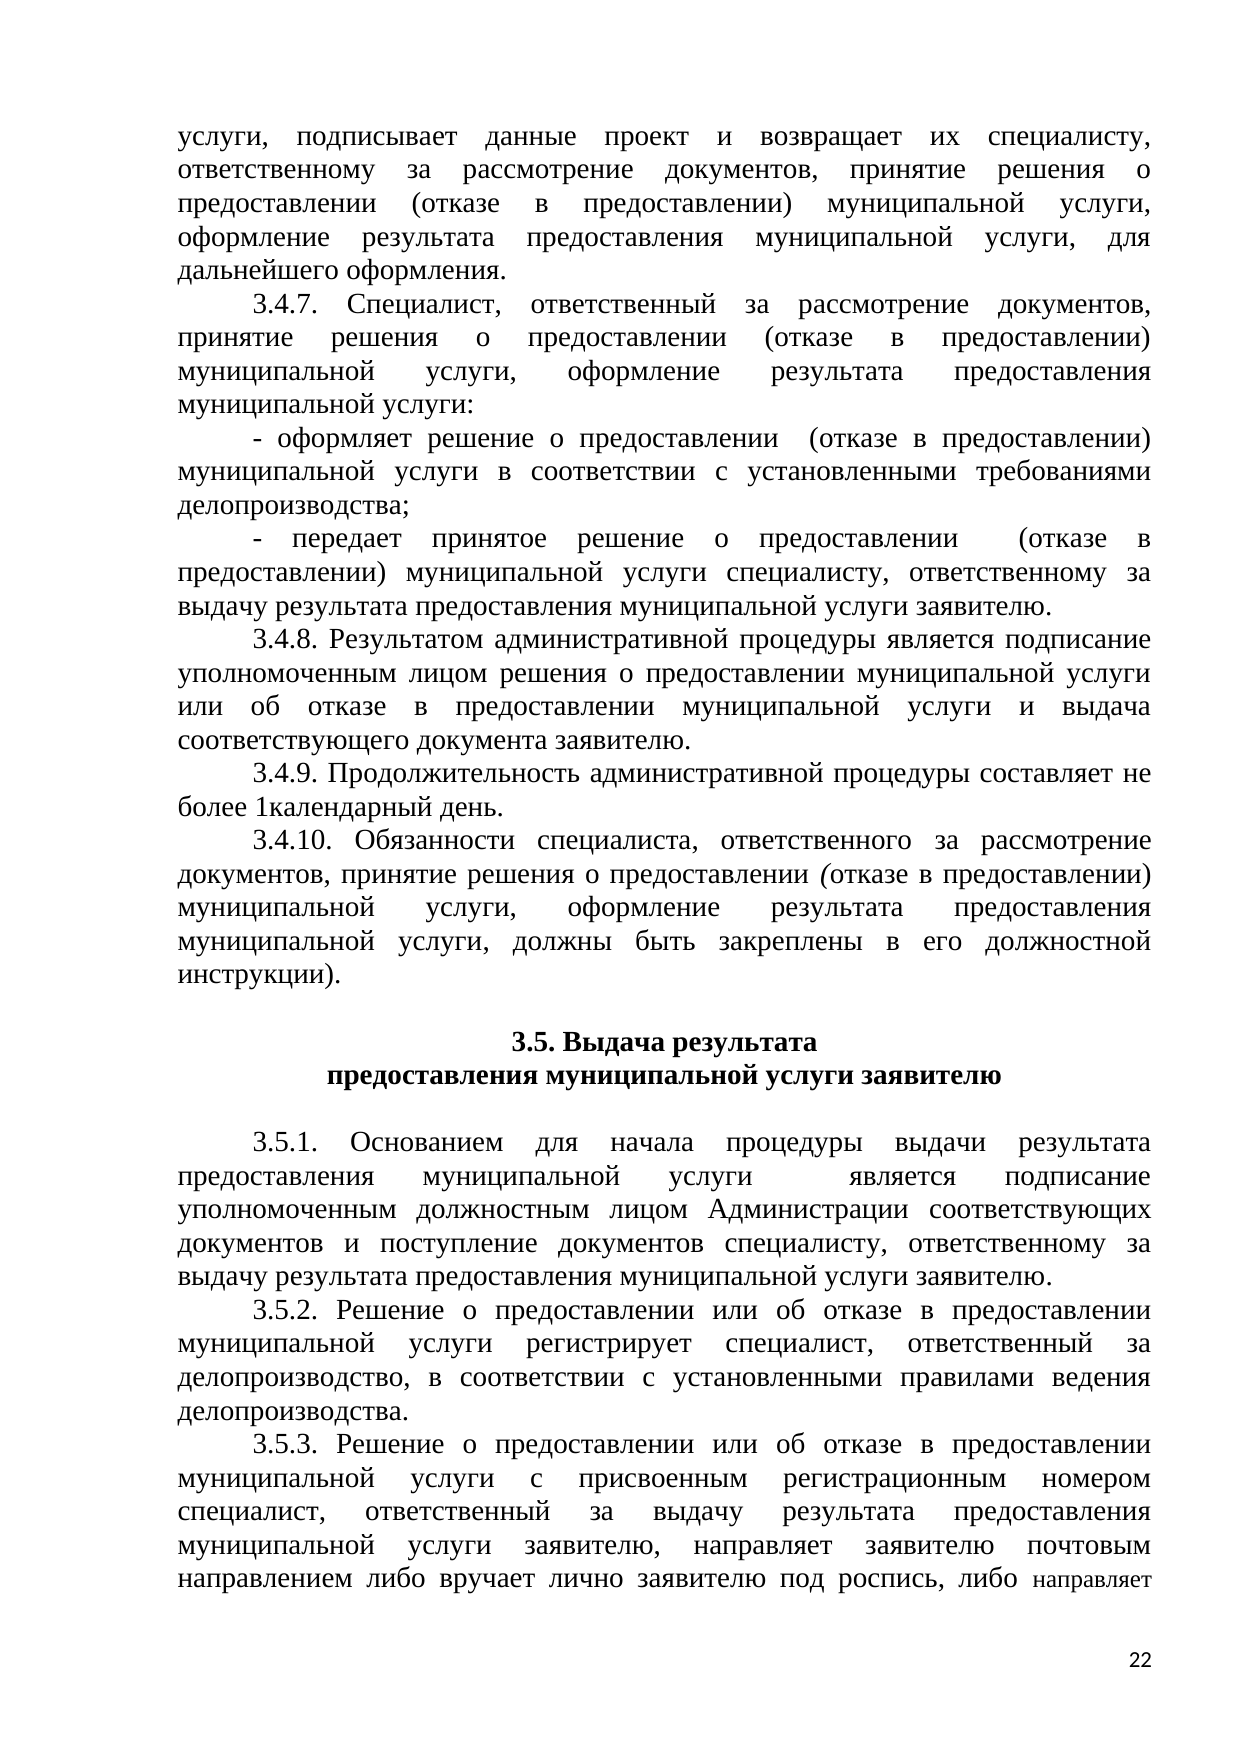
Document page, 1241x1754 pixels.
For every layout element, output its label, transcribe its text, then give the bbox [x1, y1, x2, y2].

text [177, 118, 1152, 286]
text - передает принятое решение о предоставлении (отказе в предоставлении) муниципальной услуги специалисту, ответственному за выдачу результата предоставления муниципальной услуги заявителю. [177, 521, 1152, 621]
text 3.5. Выдача результата [177, 1024, 1152, 1057]
text 3.4.8. Результатом административной процедуры является подписание уполномоченным лицом решения о предоставлении муниципальной услуги или об отказе в предоставлении муниципальной услуги и выдача соответствующего документа заявителю. [177, 621, 1152, 755]
text 3.5.1. Основанием для начала процедуры выдачи результата предоставления муниципальной услуги является подписание уполномоченным должностным лицом Администрации соответствующих документов и поступление документов специалисту, ответственному за выдачу результата предоставления муниципальной услуги заявителю. [177, 1124, 1152, 1292]
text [177, 1426, 1152, 1594]
text предоставления муниципальной услуги заявителю [177, 1057, 1152, 1091]
text 3.4.9. Продолжительность административной процедуры составляет не более 1календарный день. [177, 755, 1152, 822]
text - оформляет решение о предоставлении (отказе в предоставлении) муниципальной услуги в соответствии с установленными требованиями делопроизводства; [177, 420, 1152, 521]
text 3.5.2. Решение о предоставлении или об отказе в предоставлении муниципальной услуги регистрирует специалист, ответственный за делопроизводство, в соответствии с установленными правилами ведения делопроизводства. [177, 1292, 1152, 1426]
text 3.4.7. Специалист, ответственный за рассмотрение документов, принятие решения о предоставлении (отказе в предоставлении) муниципальной услуги, оформление результата предоставления муниципальной услуги: [177, 286, 1152, 420]
text 3.4.10. Обязанности специалиста, ответственного за рассмотрение документов, принятие решения о предоставлении (отказе в предоставлении) муниципальной услуги, оформление результата предоставления муниципальной услуги, должны быть закреплены в его должностной инструкции). [177, 822, 1152, 990]
